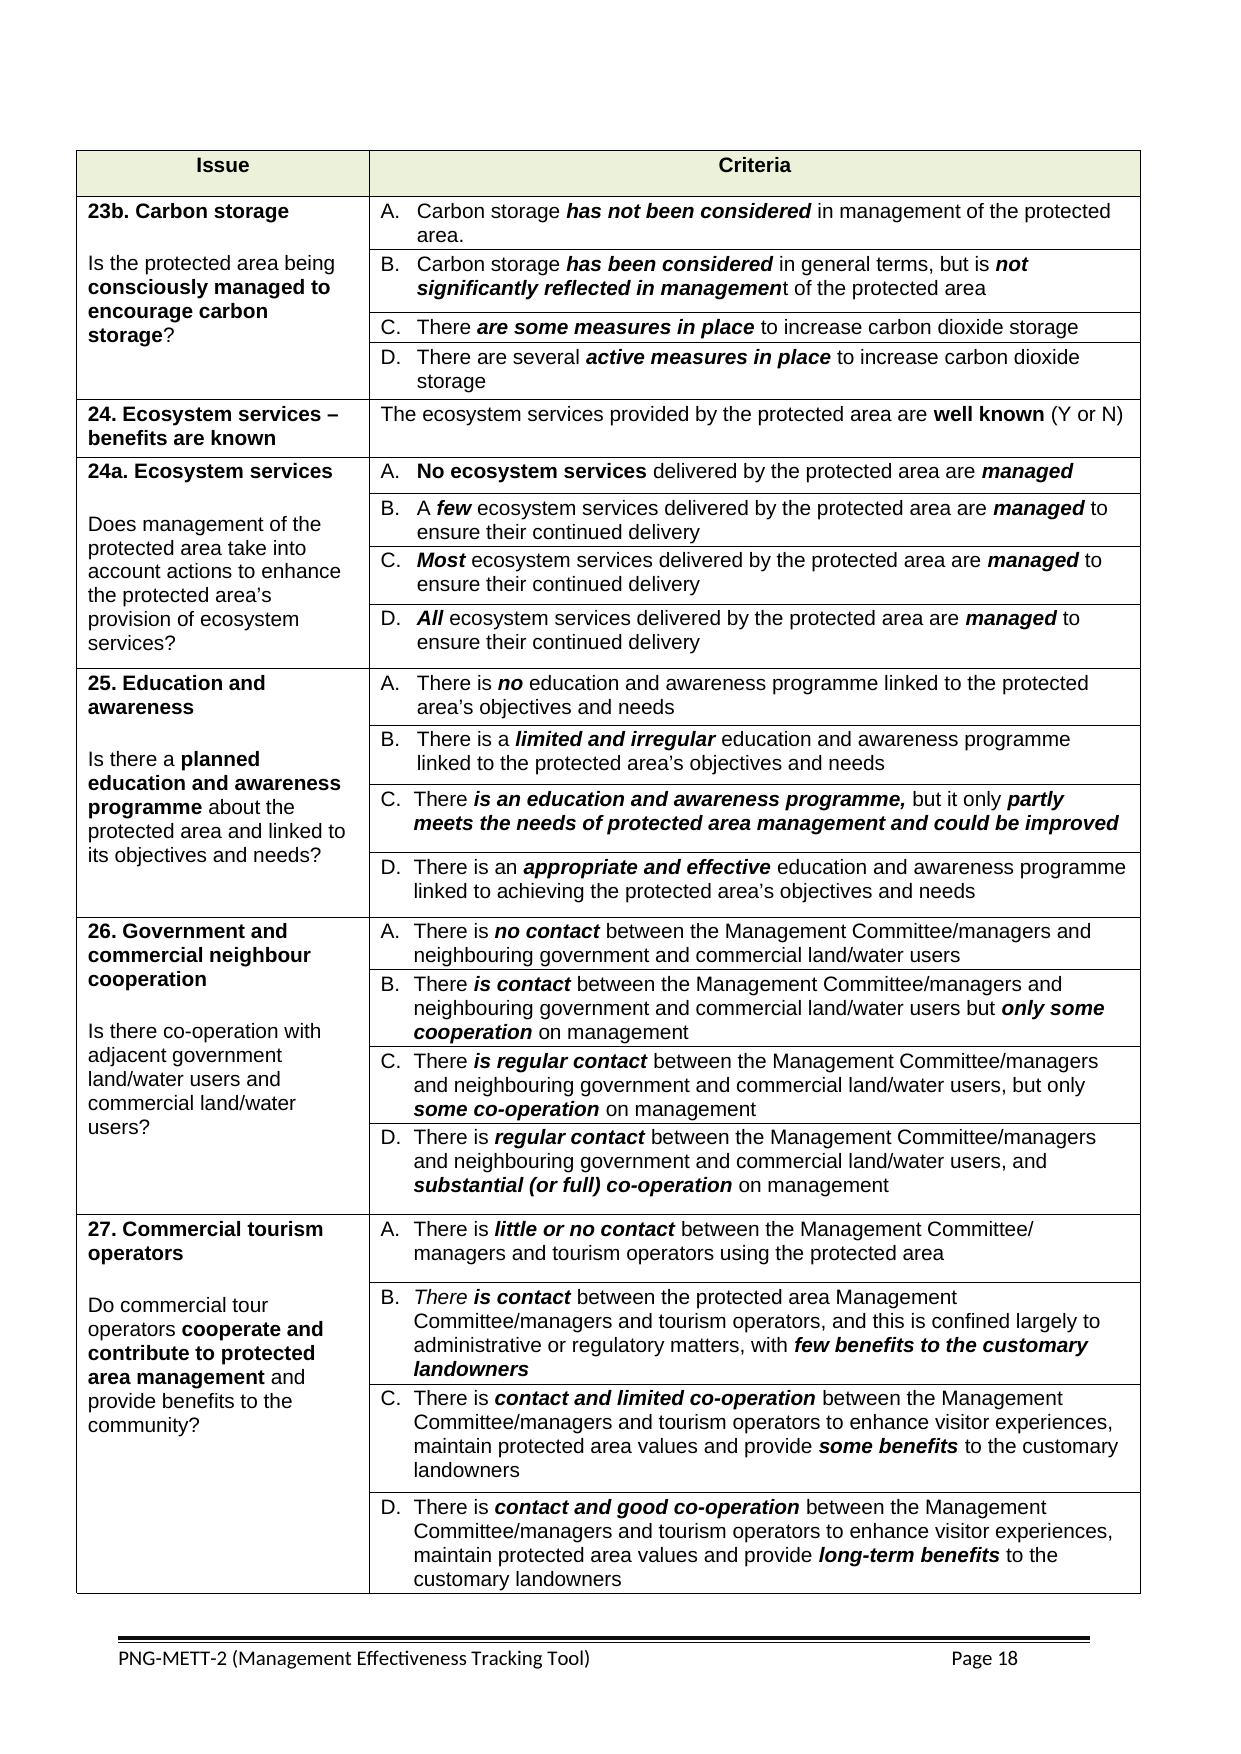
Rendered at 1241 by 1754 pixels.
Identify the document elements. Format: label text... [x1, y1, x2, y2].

table_cell 24a. Ecosystem services Does management of the protected area take into account actions to enhance the protected area’s provision of ecosystem services? [77, 458, 369, 668]
table_cell No ecosystem services delivered by the protected area are managed [370, 458, 1140, 493]
table_cell A few ecosystem services delivered by the protected area are managed to ensure their continued delivery [370, 494, 1140, 546]
table_cell There is regular contact between the Management Committee/managers and neighbouring government and commercial land/water users, and substantial (or full) co-operation on management [370, 1124, 1140, 1214]
table_header Criteria [370, 151, 1140, 196]
table_cell There is an appropriate and effective education and awareness programme linked to achieving the protected area’s objectives and needs [370, 853, 1140, 917]
table_cell 23b. Carbon storage Is the protected area being consciously managed to encourage carbon storage? [77, 197, 369, 399]
table_cell 27. Commercial tourism operators Do commercial tour operators cooperate and contribute to protected area management and provide benefits to the community? [77, 1215, 369, 1593]
table_cell There are several active measures in place to increase carbon dioxide storage [370, 343, 1140, 399]
table_cell There is contact and good co-operation between the Management Committee/managers and tourism operators to enhance visitor experiences, maintain protected area values and provide long-term benefits to the customary landowners [370, 1493, 1140, 1593]
table_cell There is a limited and irregular education and awareness programme linked to the protected area’s objectives and needs [370, 726, 1140, 784]
table_cell Carbon storage has been considered in general terms, but is not significantly reflected in management of the protected area [370, 250, 1140, 312]
table_cell The ecosystem services provided by the protected area are well known (Y or N) [370, 400, 1140, 457]
table_cell Carbon storage has not been considered in management of the protected area. [370, 197, 1140, 249]
table_cell All ecosystem services delivered by the protected area are managed to ensure their continued delivery [370, 605, 1140, 668]
table_cell There is an education and awareness programme, but it only partly meets the needs of protected area management and could be improved [370, 785, 1140, 852]
table_cell There is regular contact between the Management Committee/managers and neighbouring government and commercial land/water users, but only some co-operation on management [370, 1047, 1140, 1122]
table_cell There is contact between the Management Committee/managers and neighbouring government and commercial land/water users but only some cooperation on management [370, 970, 1140, 1046]
table_cell There is contact and limited co-operation between the Management Committee/managers and tourism operators to enhance visitor experiences, maintain protected area values and provide some benefits to the customary landowners [370, 1385, 1140, 1492]
table_cell Most ecosystem services delivered by the protected area are managed to ensure their continued delivery [370, 547, 1140, 603]
table_cell There is no contact between the Management Committee/managers and neighbouring government and commercial land/water users [370, 918, 1140, 969]
table_cell 26. Government and commercial neighbour cooperation Is there co-operation with adjacent government land/water users and commercial land/water users? [77, 918, 369, 1214]
table_cell There is little or no contact between the Management Committee/ managers and tourism operators using the protected area [370, 1215, 1140, 1282]
table_header Issue [77, 151, 369, 196]
table_cell There is contact between the protected area Management Committee/managers and tourism operators, and this is confined largely to administrative or regulatory matters, with few benefits to the customary landowners [370, 1283, 1140, 1384]
table_cell There is no education and awareness programme linked to the protected area’s objectives and needs [370, 669, 1140, 725]
table_cell There are some measures in place to increase carbon dioxide storage [370, 313, 1140, 342]
table_cell 24. Ecosystem services – benefits are known [77, 400, 369, 457]
table_cell 25. Education and awareness Is there a planned education and awareness programme about the protected area and linked to its objectives and needs? [77, 669, 369, 917]
